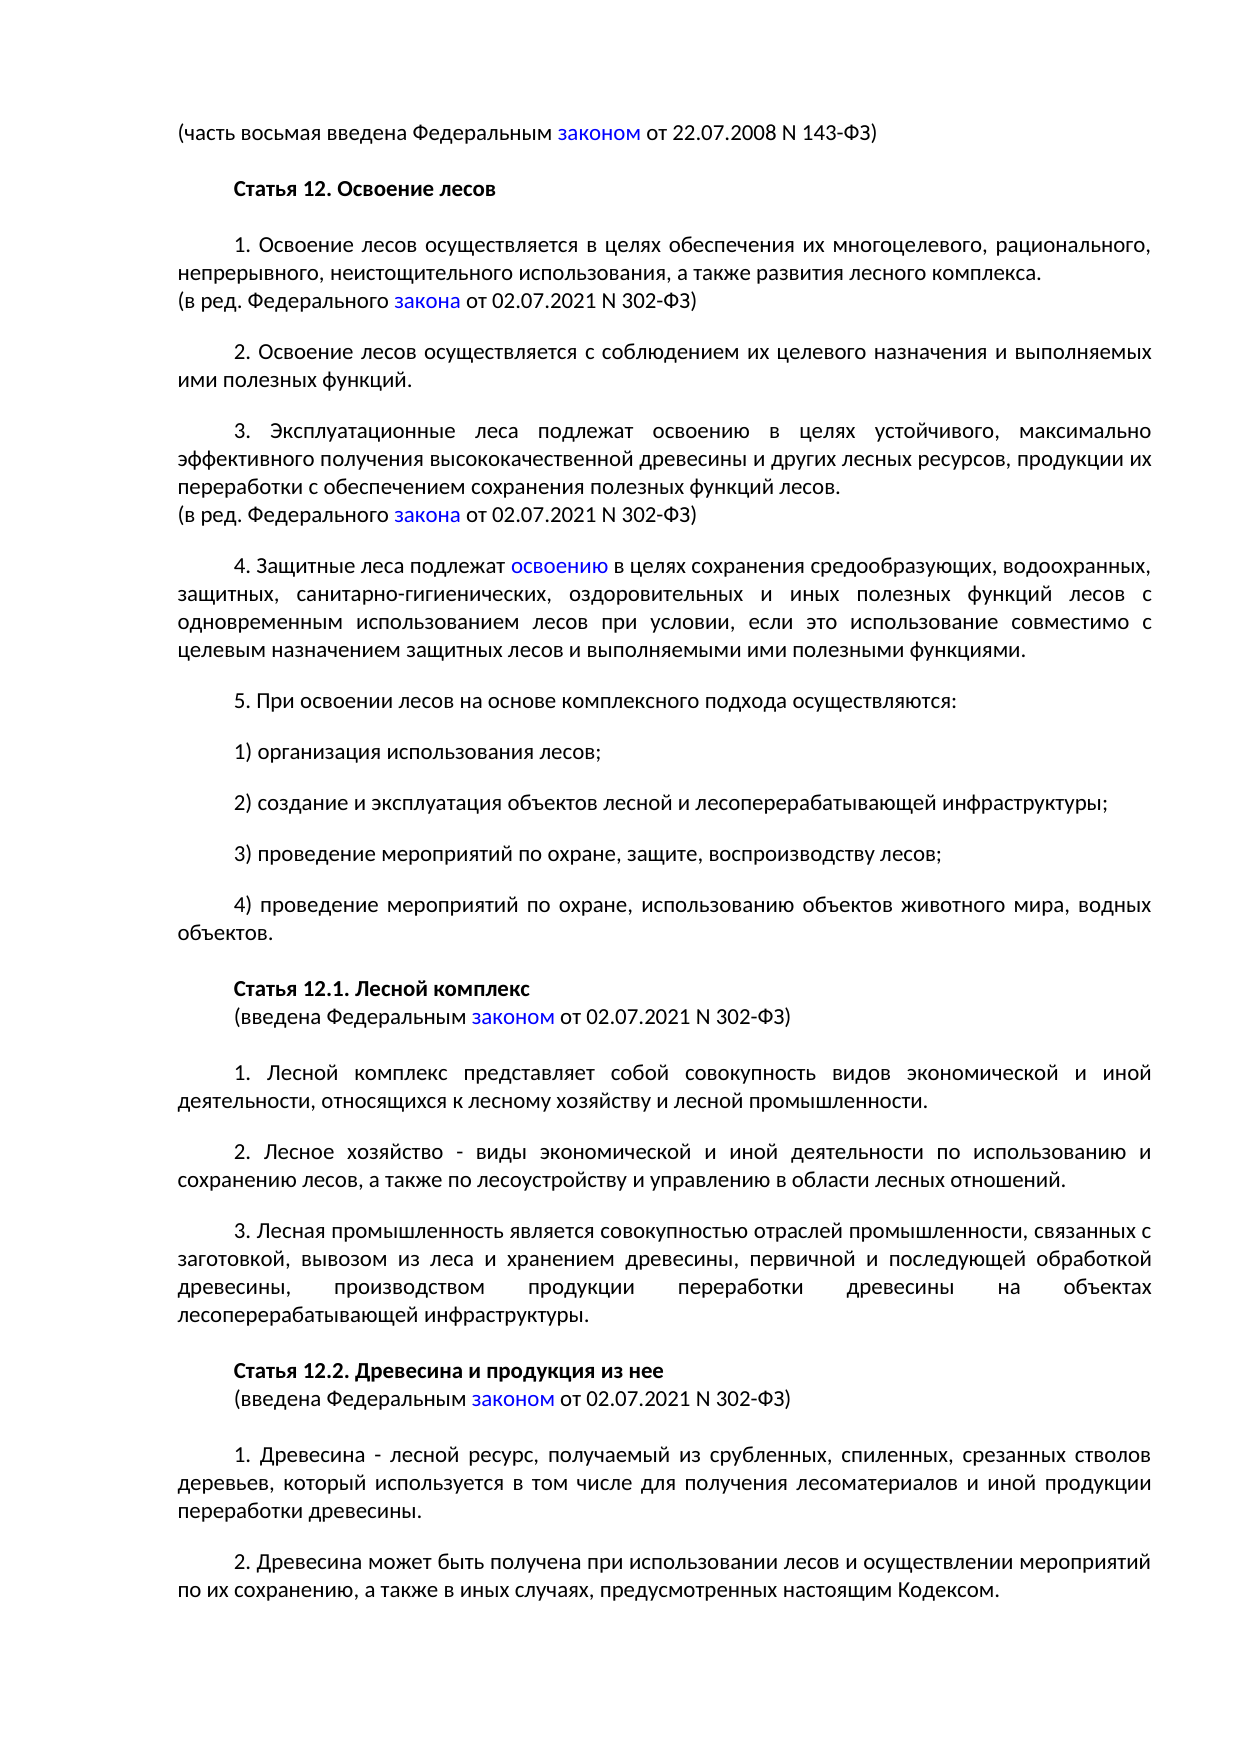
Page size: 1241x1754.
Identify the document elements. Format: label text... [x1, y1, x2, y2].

text (введена Федеральным законом от 02.07.2021 N 302-ФЗ) [177, 1384, 1152, 1412]
text 3. Эксплуатационные леса подлежат освоению в целях устойчивого, максимально эффективного получения высококачественной древесины и других лесных ресурсов, продукции их переработки с обеспечением сохранения полезных функций лесов. [177, 416, 1152, 500]
text 3) проведение мероприятий по охране, защите, воспроизводству лесов; [177, 839, 1152, 867]
title Статья 12.1. Лесной комплекс [177, 974, 1152, 1002]
text 4. Защитные леса подлежат освоению в целях сохранения средообразующих, водоохранных, защитных, санитарно-гигиенических, оздоровительных и иных полезных функций лесов с одновременным использованием лесов при условии, если это использование совместимо с целевым назначением защитных лесов и выполняемыми ими полезными функциями. [177, 551, 1152, 663]
text (в ред. Федерального закона от 02.07.2021 N 302-ФЗ) [177, 500, 1152, 528]
text 1. Освоение лесов осуществляется в целях обеспечения их многоцелевого, рационального, непрерывного, неистощительного использования, а также развития лесного комплекса. [177, 230, 1152, 286]
text 5. При освоении лесов на основе комплексного подхода осуществляются: [177, 686, 1152, 714]
text 1. Лесной комплекс представляет собой совокупность видов экономической и иной деятельности, относящихся к лесному хозяйству и лесной промышленности. [177, 1058, 1152, 1114]
text (часть восьмая введена Федеральным законом от 22.07.2008 N 143-ФЗ) [177, 118, 1152, 146]
text (в ред. Федерального закона от 02.07.2021 N 302-ФЗ) [177, 286, 1152, 314]
text 1. Древесина - лесной ресурс, получаемый из срубленных, спиленных, срезанных стволов деревьев, который используется в том числе для получения лесоматериалов и иной продукции переработки древесины. [177, 1440, 1152, 1524]
text 2. Древесина может быть получена при использовании лесов и осуществлении мероприятий по их сохранению, а также в иных случаях, предусмотренных настоящим Кодексом. [177, 1547, 1152, 1603]
text 3. Лесная промышленность является совокупностью отраслей промышленности, связанных с заготовкой, вывозом из леса и хранением древесины, первичной и последующей обработкой древесины, производством продукции переработки древесины на объектах лесоперерабатывающей инфраструктуры. [177, 1216, 1152, 1328]
title Статья 12.2. Древесина и продукция из нее [177, 1356, 1152, 1384]
text 4) проведение мероприятий по охране, использованию объектов животного мира, водных объектов. [177, 890, 1152, 946]
text 1) организация использования лесов; [177, 737, 1152, 765]
text (введена Федеральным законом от 02.07.2021 N 302-ФЗ) [177, 1002, 1152, 1030]
title Статья 12. Освоение лесов [177, 174, 1152, 202]
text 2. Освоение лесов осуществляется с соблюдением их целевого назначения и выполняемых ими полезных функций. [177, 337, 1152, 393]
text 2. Лесное хозяйство - виды экономической и иной деятельности по использованию и сохранению лесов, а также по лесоустройству и управлению в области лесных отношений. [177, 1137, 1152, 1193]
text 2) создание и эксплуатация объектов лесной и лесоперерабатывающей инфраструктуры; [177, 788, 1152, 816]
